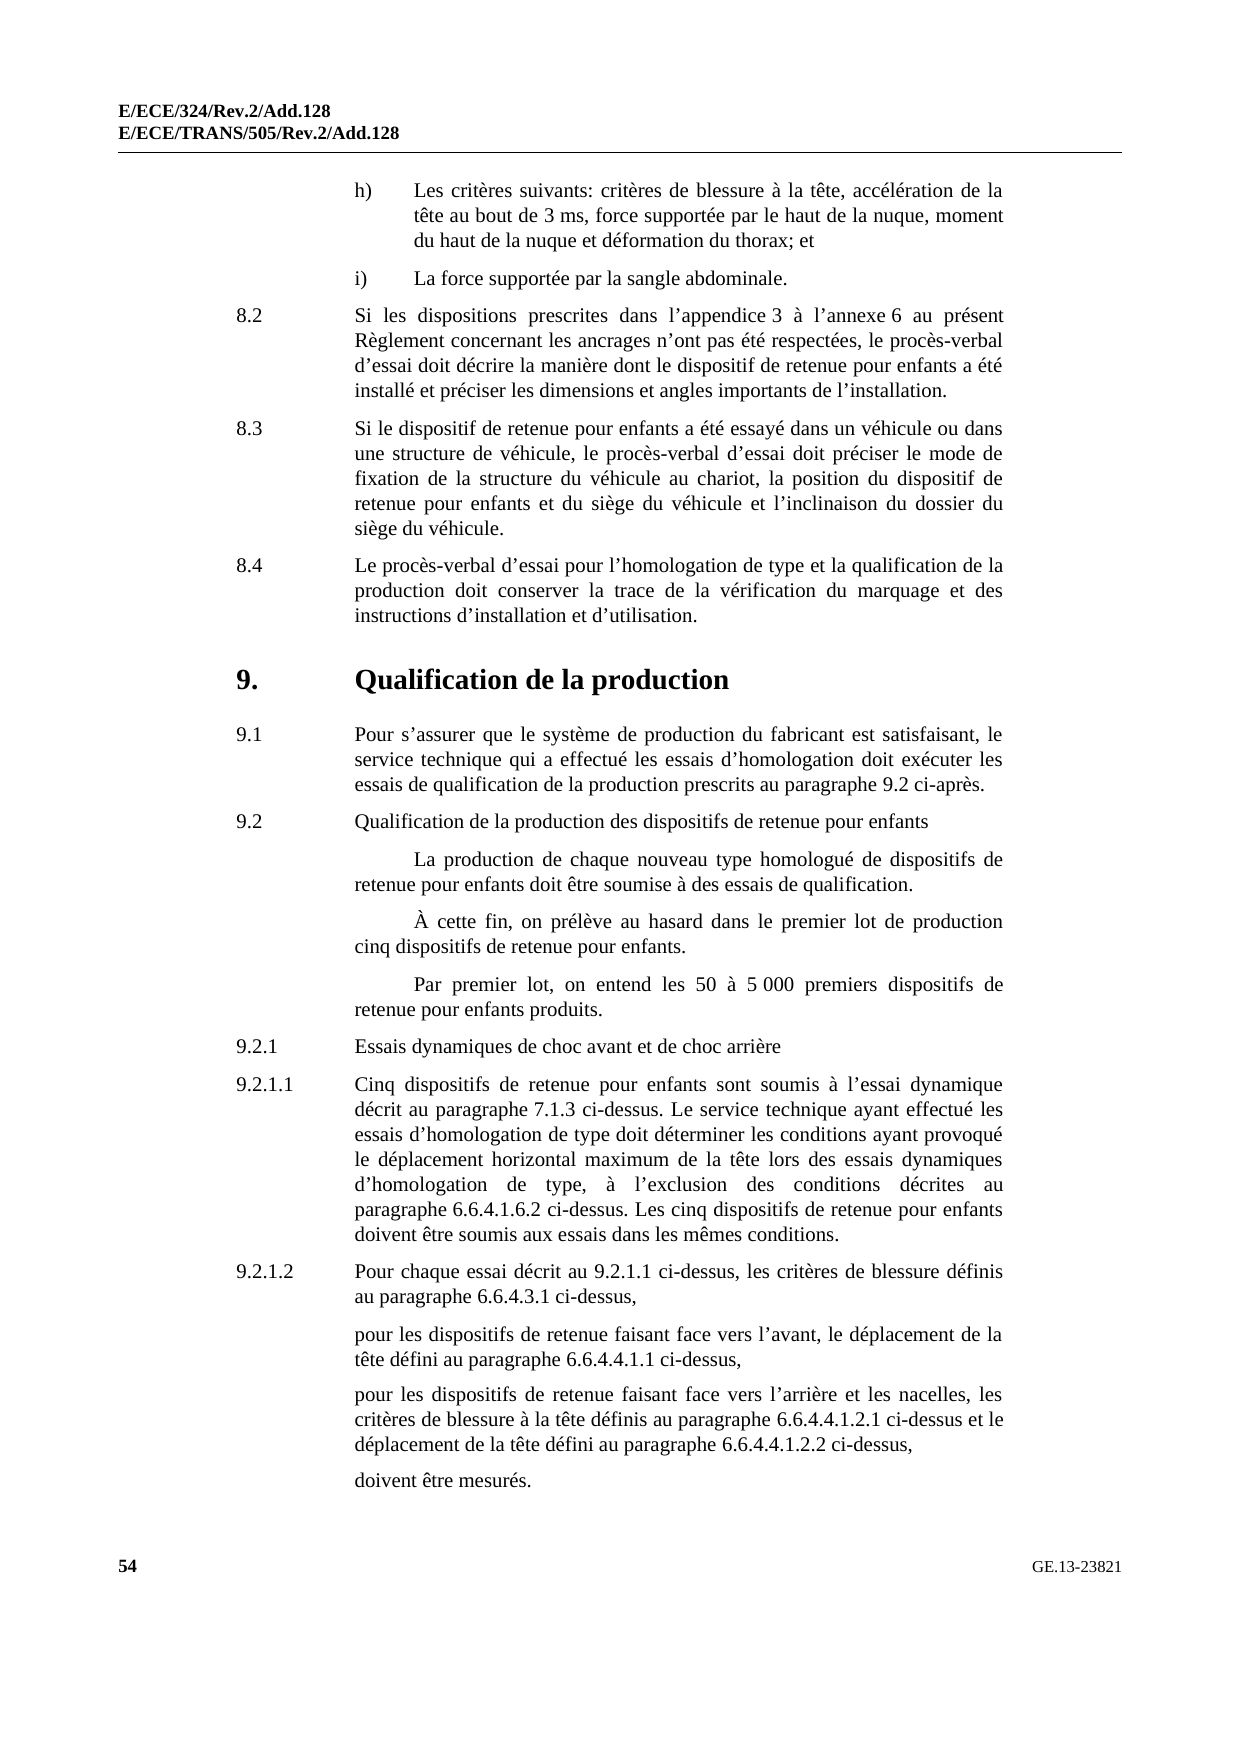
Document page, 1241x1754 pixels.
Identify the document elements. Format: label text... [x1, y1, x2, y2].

text h) Les critères suivants: critères de blessure à la tête, accélération de la tête au bout de 3 ms, force supportée par le haut de la nuque, moment du haut de la nuque et déformation du thorax; et [354, 177, 1004, 252]
text 9.1 Pour s’assurer que le système de production du fabricant est satisfaisant, le service technique qui a effectué les essais d’homologation doit exécuter les essais de qualification de la production prescrits au paragraphe 9.2 ci-après. [236, 721, 1004, 796]
text i) La force supportée par la sangle abdominale. [354, 265, 1004, 290]
text 8.2 Si les dispositions prescrites dans l’appendice 3 à l’annexe 6 au présent Règlement concernant les ancrages n’ont pas été respectées, le procès-verbal d’essai doit décrire la manière dont le dispositif de retenue pour enfants a été installé et préciser les dimensions et angles importants de l’installation. [236, 302, 1004, 402]
text 9.2.1 Essais dynamiques de choc avant et de choc arrière [236, 1033, 1004, 1058]
text doivent être mesurés. [354, 1467, 1004, 1492]
text pour les dispositifs de retenue faisant face vers l’avant, le déplacement de la tête défini au paragraphe 6.6.4.4.1.1 ci-dessus, [354, 1321, 1004, 1371]
text pour les dispositifs de retenue faisant face vers l’arrière et les nacelles, les critères de blessure à la tête définis au paragraphe 6.6.4.4.1.2.1 ci-dessus et le déplacement de la tête défini au paragraphe 6.6.4.4.1.2.2 ci-dessus, [354, 1381, 1004, 1456]
text 9.2 Qualification de la production des dispositifs de retenue pour enfants [236, 808, 1004, 833]
text À cette fin, on prélève au hasard dans le premier lot de production cinq dispositifs de retenue pour enfants. [354, 908, 1004, 958]
text 8.4 Le procès-verbal d’essai pour l’homologation de type et la qualification de la production doit conserver la trace de la vérification du marquage et des instructions d’installation et d’utilisation. [236, 552, 1004, 627]
text La production de chaque nouveau type homologué de dispositifs de retenue pour enfants doit être soumise à des essais de qualification. [354, 846, 1004, 896]
text 9. Qualification de la production [236, 665, 1004, 696]
text 8.3 Si le dispositif de retenue pour enfants a été essayé dans un véhicule ou dans une structure de véhicule, le procès-verbal d’essai doit préciser le mode de fixation de la structure du véhicule au chariot, la position du dispositif de retenue pour enfants et du siège du véhicule et l’inclinaison du dossier du siège du véhicule. [236, 415, 1004, 540]
text 9.2.1.2 Pour chaque essai décrit au 9.2.1.1 ci-dessus, les critères de blessure définis au paragraphe 6.6.4.3.1 ci-dessus, [236, 1258, 1004, 1308]
text 9.2.1.1 Cinq dispositifs de retenue pour enfants sont soumis à l’essai dynamique décrit au paragraphe 7.1.3 ci-dessus. Le service technique ayant effectué les essais d’homologation de type doit déterminer les conditions ayant provoqué le déplacement horizontal maximum de la tête lors des essais dynamiques d’homologation de type, à l’exclusion des conditions décrites au paragraphe 6.6.4.1.6.2 ci-dessus. Les cinq dispositifs de retenue pour enfants doivent être soumis aux essais dans les mêmes conditions. [236, 1071, 1004, 1246]
text Par premier lot, on entend les 50 à 5 000 premiers dispositifs de retenue pour enfants produits. [354, 971, 1004, 1021]
